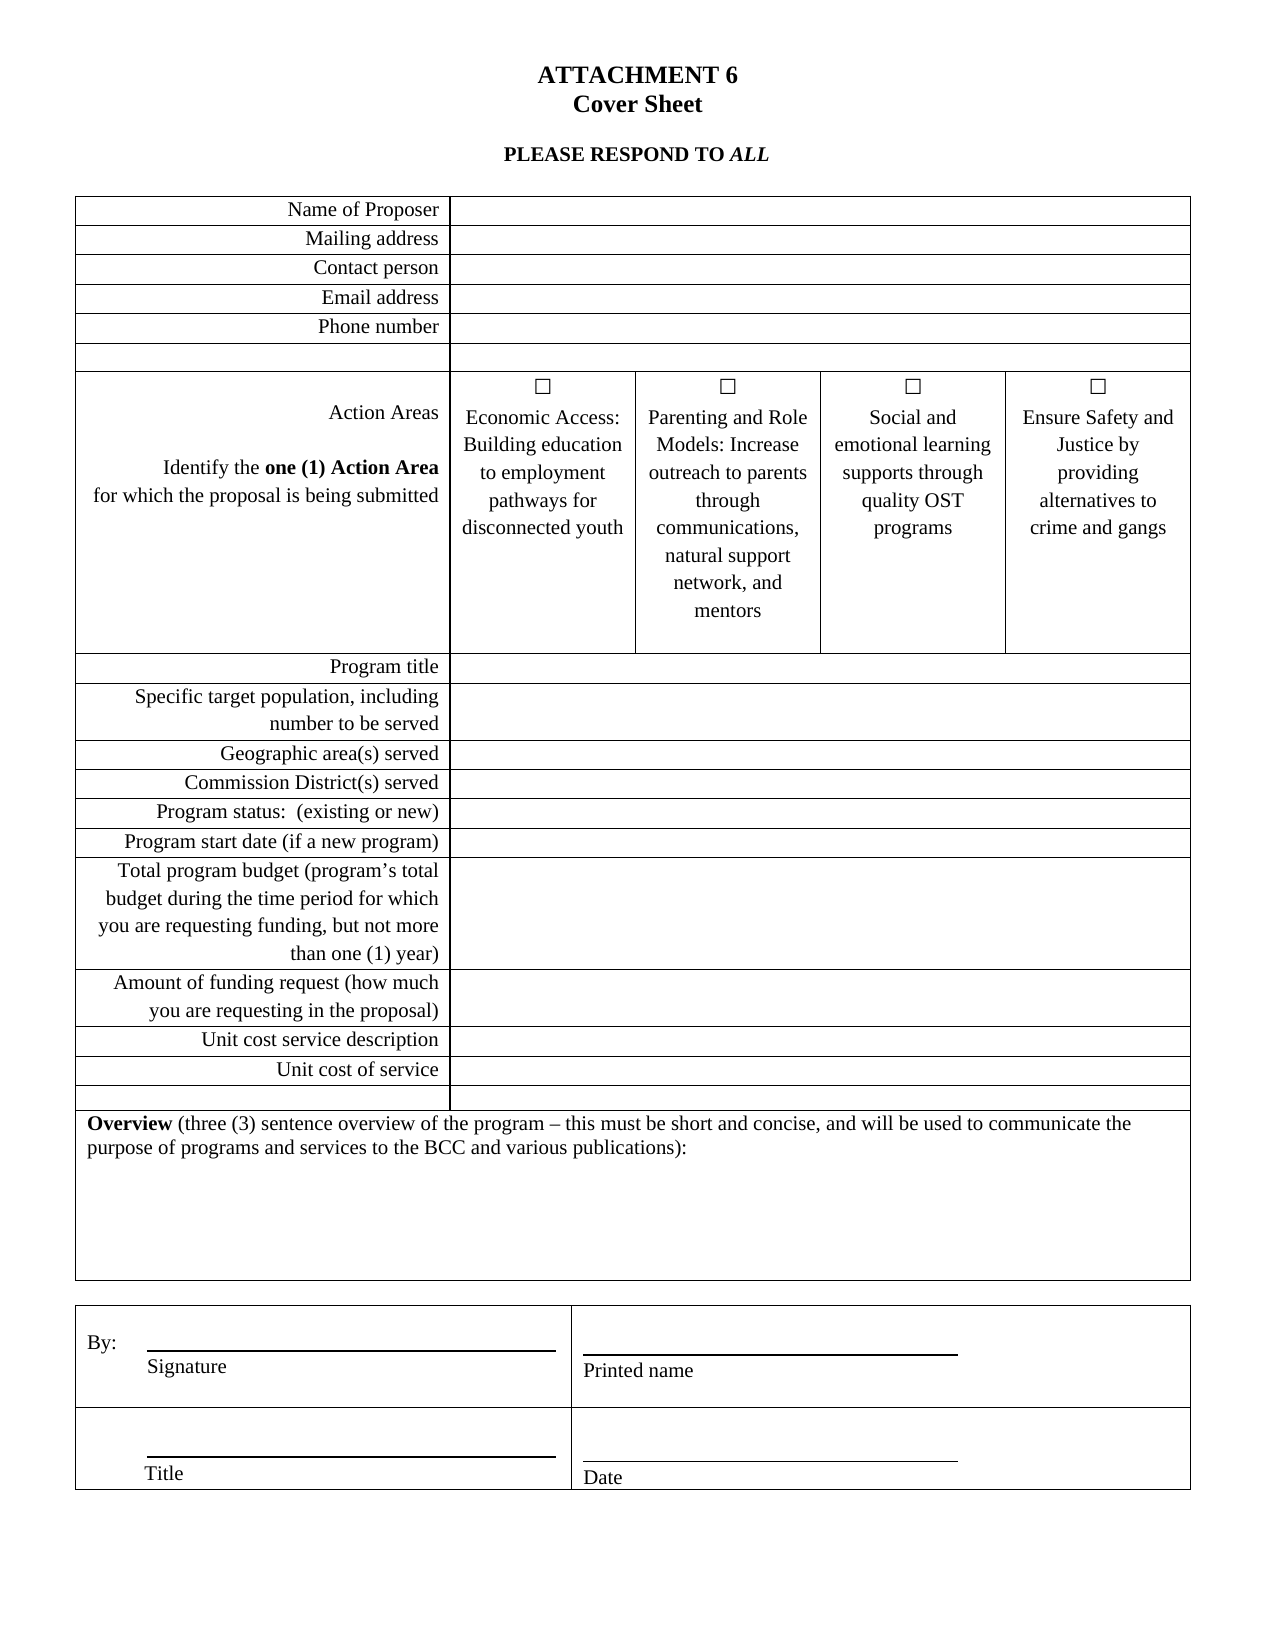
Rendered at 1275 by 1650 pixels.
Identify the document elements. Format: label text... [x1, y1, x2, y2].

table_cell Date [572, 1408, 1190, 1489]
table_header Name of Proposer [76, 197, 449, 225]
table_cell [451, 654, 1190, 682]
table_cell Overview (three (3) sentence overview of the program – this must be short and concise, and will be used to communicate the purpose of programs and services to the BCC and various publications): [76, 1111, 1190, 1279]
table_cell [451, 858, 1190, 969]
table_cell [451, 285, 1190, 313]
table_cell [451, 314, 1190, 342]
table_cell Title [76, 1408, 571, 1489]
table_cell Commission District(s) served [76, 770, 449, 798]
table_header [451, 197, 1190, 225]
table_cell [451, 226, 1190, 254]
table_cell Contact person [76, 255, 449, 284]
table_cell Program title [76, 654, 449, 682]
table_cell [76, 1086, 449, 1110]
table_cell [451, 255, 1190, 284]
table_cell Program start date (if a new program) [76, 829, 449, 857]
table_cell [451, 344, 1190, 371]
table_cell [451, 829, 1190, 857]
table_cell Action Areas Identify the one (1) Action Area for which the proposal is being submitted [76, 372, 449, 653]
table_cell Economic Access: Building education to employment pathways for disconnected youth [451, 372, 635, 653]
table_cell Unit cost service description [76, 1027, 449, 1056]
table_cell Amount of funding request (how much you are requesting in the proposal) [76, 970, 449, 1026]
table_cell [451, 684, 1190, 739]
table_cell Email address [76, 285, 449, 313]
table_cell Social and emotional learning supports through quality OST programs [821, 372, 1005, 653]
text Cover Sheet [75, 89, 1200, 117]
table_cell [451, 1086, 1190, 1110]
table_cell [451, 770, 1190, 798]
table_cell [451, 1057, 1190, 1085]
table_cell Parenting and Role Models: Increase outreach to parents through communications, natural support network, and mentors [636, 372, 820, 653]
table_header Printed name [572, 1306, 1190, 1407]
text PLEASE RESPOND TO ALL [75, 142, 1200, 166]
table_cell Geographic area(s) served [76, 741, 449, 769]
table_cell [451, 1027, 1190, 1056]
table_cell Unit cost of service [76, 1057, 449, 1085]
table_cell [76, 344, 449, 371]
table_cell [451, 799, 1190, 828]
table_cell Mailing address [76, 226, 449, 254]
table_cell Program status: (existing or new) [76, 799, 449, 828]
table_cell Specific target population, including number to be served [76, 684, 449, 739]
text ATTACHMENT 6 [75, 60, 1200, 89]
table_cell Ensure Safety and Justice by providing alternatives to crime and gangs [1006, 372, 1190, 653]
table_cell [451, 741, 1190, 769]
table_cell Total program budget (program’s total budget during the time period for which you are requesting funding, but not more than one (1) year) [76, 858, 449, 969]
table_header By: Signature [76, 1306, 571, 1407]
table_cell Phone number [76, 314, 449, 342]
table_cell [451, 970, 1190, 1026]
